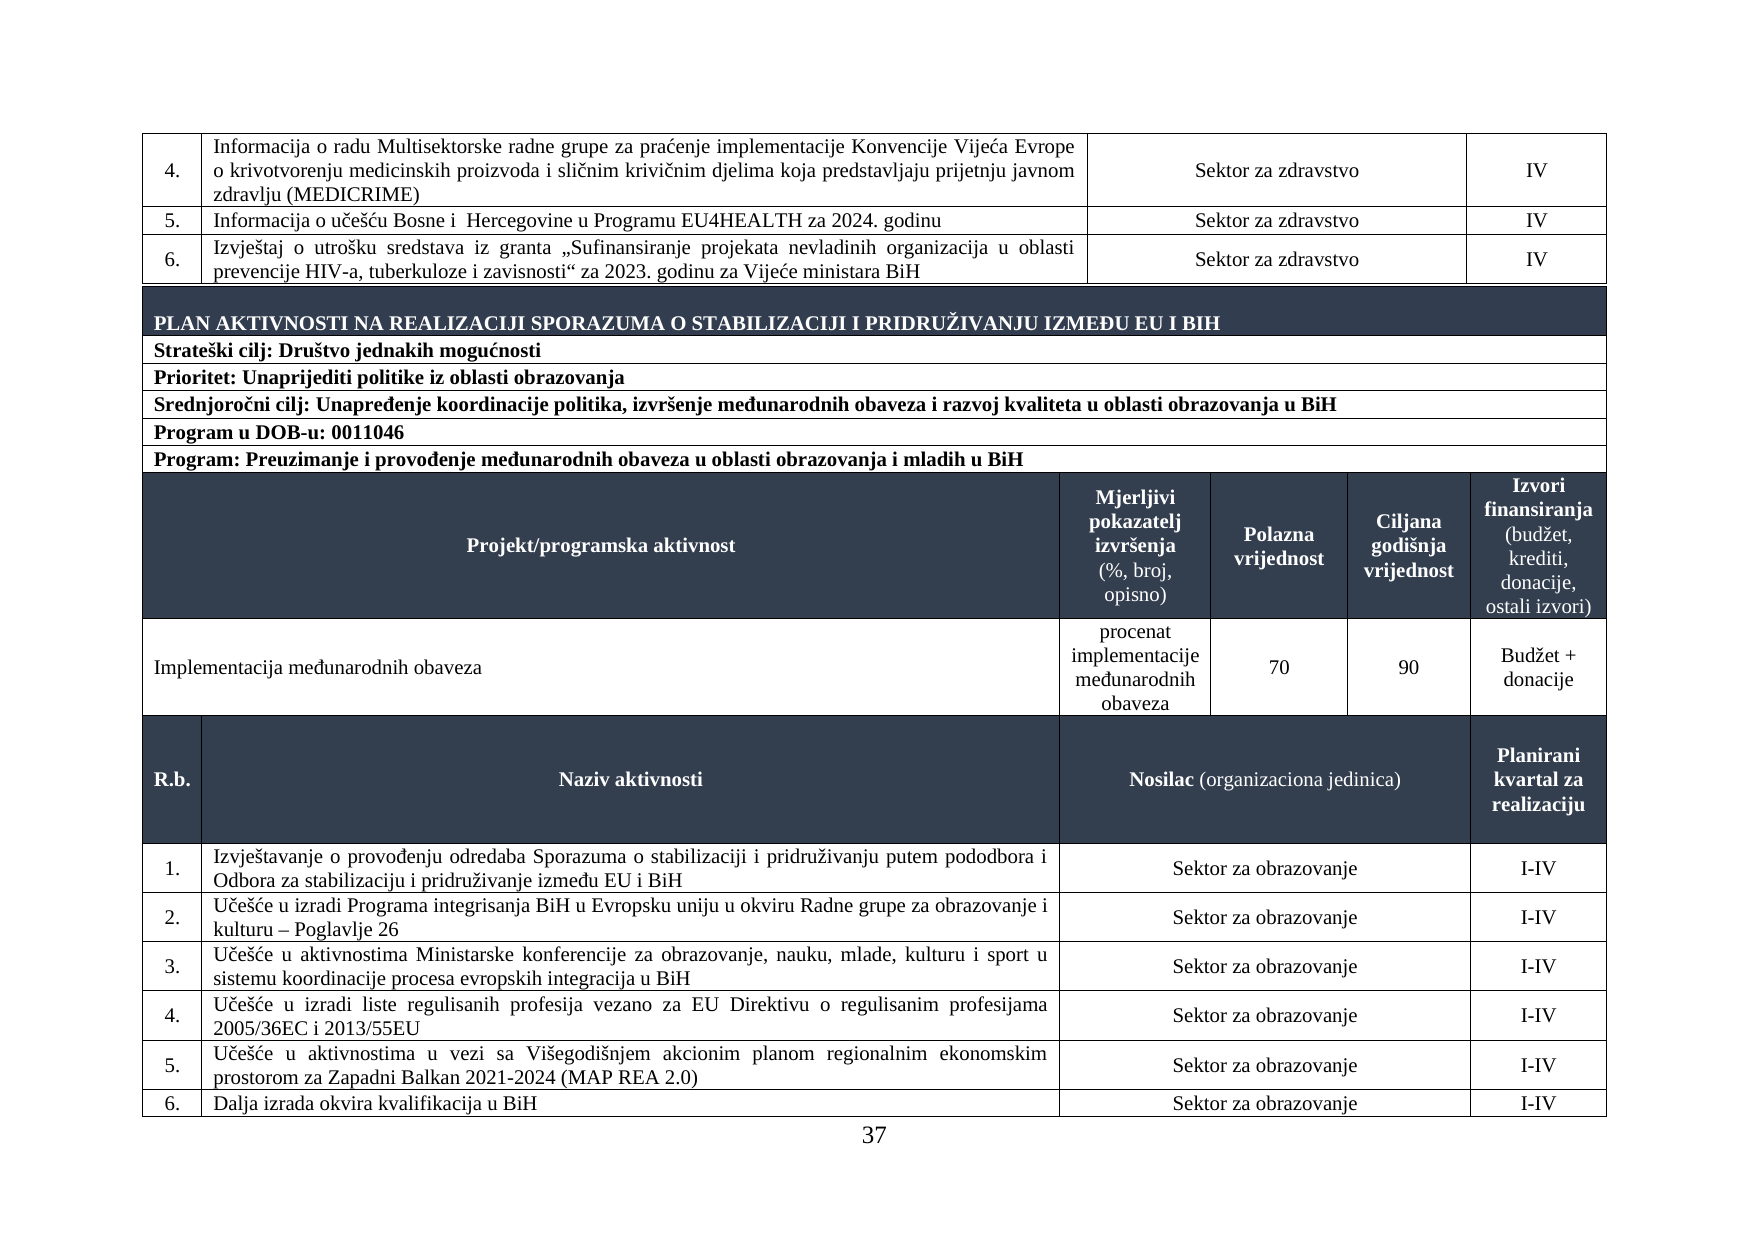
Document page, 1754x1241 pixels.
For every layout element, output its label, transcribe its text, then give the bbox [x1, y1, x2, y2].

table_header PLAN AKTIVNOSTI NA REALIZACIJI SPORAZUMA O STABILIZACIJI I PRIDRUŽIVANJU IZMEĐU EU I BIH [143, 287, 1606, 335]
table_cell Sektor za obrazovanje [1060, 991, 1470, 1039]
table_cell Sektor za obrazovanje [1060, 942, 1470, 990]
table_cell 4. [143, 991, 201, 1039]
table_cell 5. [143, 1041, 201, 1089]
table_cell I-IV [1471, 942, 1606, 990]
table_cell I-IV [1471, 991, 1606, 1039]
table_cell Učešće u aktivnostima Ministarske konferencije za obrazovanje, nauku, mlade, kulturu i sport u sistemu koordinacije procesa evropskih integracija u BiH [202, 942, 1059, 990]
table_cell 70 [1211, 619, 1347, 715]
table_cell Polazna vrijednost [1211, 473, 1347, 618]
table_cell Program: Preuzimanje i provođenje međunarodnih obaveza u oblasti obrazovanja i mladih u BiH [143, 446, 1606, 472]
table_cell Informacija o učešću Bosne i Hercegovine u Programu EU4HEALTH za 2024. godinu [202, 207, 1087, 233]
table_cell Izvještaj o utrošku sredstava iz granta „Sufinansiranje projekata nevladinih organizacija u oblasti prevencije HIV-a, tuberkuloze i zavisnosti“ za 2023. godinu za Vijeće ministara BiH [202, 235, 1087, 283]
table_cell 4. [143, 134, 201, 206]
table_cell Dalja izrada okvira kvalifikacija u BiH [202, 1090, 1059, 1116]
table_cell Izvori finansiranja (budžet, krediti, donacije, ostali izvori) [1471, 473, 1606, 618]
table_cell 1. [143, 844, 201, 892]
table_cell Prioritet: Unaprijediti politike iz oblasti obrazovanja [143, 364, 1606, 390]
table_cell 90 [1348, 619, 1470, 715]
table_cell Planirani kvartal za realizaciju [1471, 716, 1606, 843]
table_cell Naziv aktivnosti [202, 716, 1059, 843]
table_cell Ciljana godišnja vrijednost [1348, 473, 1470, 618]
table_cell Strateški cilj: Društvo jednakih mogućnosti [143, 336, 1606, 363]
table_cell Sektor za obrazovanje [1060, 1041, 1470, 1089]
table_cell 6. [143, 1090, 201, 1116]
table_cell Učešće u izradi liste regulisanih profesija vezano za EU Direktivu o regulisanim profesijama 2005/36EC i 2013/55EU [202, 991, 1059, 1039]
table_cell Učešće u izradi Programa integrisanja BiH u Evropsku uniju u okviru Radne grupe za obrazovanje i kulturu – Poglavlje 26 [202, 893, 1059, 941]
table_cell Mjerljivi pokazatelj izvršenja (%, broj, opisno) [1060, 473, 1210, 618]
table_cell Sektor za obrazovanje [1060, 893, 1470, 941]
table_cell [1060, 1090, 1470, 1116]
table_cell Srednjoročni cilj: Unapređenje koordinacije politika, izvršenje međunarodnih obaveza i razvoj kvaliteta u oblasti obrazovanja u BiH [143, 391, 1606, 417]
table_cell I-IV [1471, 1041, 1606, 1089]
table_cell I-IV [1471, 1090, 1606, 1116]
table_cell Implementacija međunarodnih obaveza [143, 619, 1059, 715]
table_cell 5. [143, 207, 201, 233]
table_cell Informacija o radu Multisektorske radne grupe za praćenje implementacije Konvencije Vijeća Evrope o krivotvorenju medicinskih proizvoda i sličnim krivičnim djelima koja predstavljaju prijetnju javnom zdravlju (MEDICRIME) [202, 134, 1087, 206]
table_cell Budžet + donacije [1471, 619, 1606, 715]
table_cell R.b. [143, 716, 201, 843]
table_cell 2. [143, 893, 201, 941]
table_cell 6. [143, 235, 201, 283]
table_cell Izvještavanje o provođenju odredaba Sporazuma o stabilizaciji i pridruživanju putem pododbora i Odbora za stabilizaciju i pridruživanje između EU i BiH [202, 844, 1059, 892]
table_cell Sektor za zdravstvo [1088, 134, 1466, 206]
table_cell I-IV [1471, 893, 1606, 941]
table_cell IV [1467, 134, 1606, 206]
table_cell Projekt/programska aktivnost [143, 473, 1059, 618]
table_cell Sektor za zdravstvo [1088, 235, 1466, 283]
table_cell 3. [143, 942, 201, 990]
table_cell Sektor za obrazovanje [1060, 844, 1470, 892]
table_cell procenat implementacije međunarodnih obaveza [1060, 619, 1210, 715]
table_cell IV [1467, 207, 1606, 233]
table_cell Nosilac (organizaciona jedinica) [1060, 716, 1470, 843]
table_cell I-IV [1471, 844, 1606, 892]
table_cell Program u DOB-u: 0011046 [143, 419, 1606, 445]
table_cell Učešće u aktivnostima u vezi sa Višegodišnjem akcionim planom regionalnim ekonomskim prostorom za Zapadni Balkan 2021-2024 (MAP REA 2.0) [202, 1041, 1059, 1089]
table_cell IV [1467, 235, 1606, 283]
table_cell Sektor za zdravstvo [1088, 207, 1466, 233]
